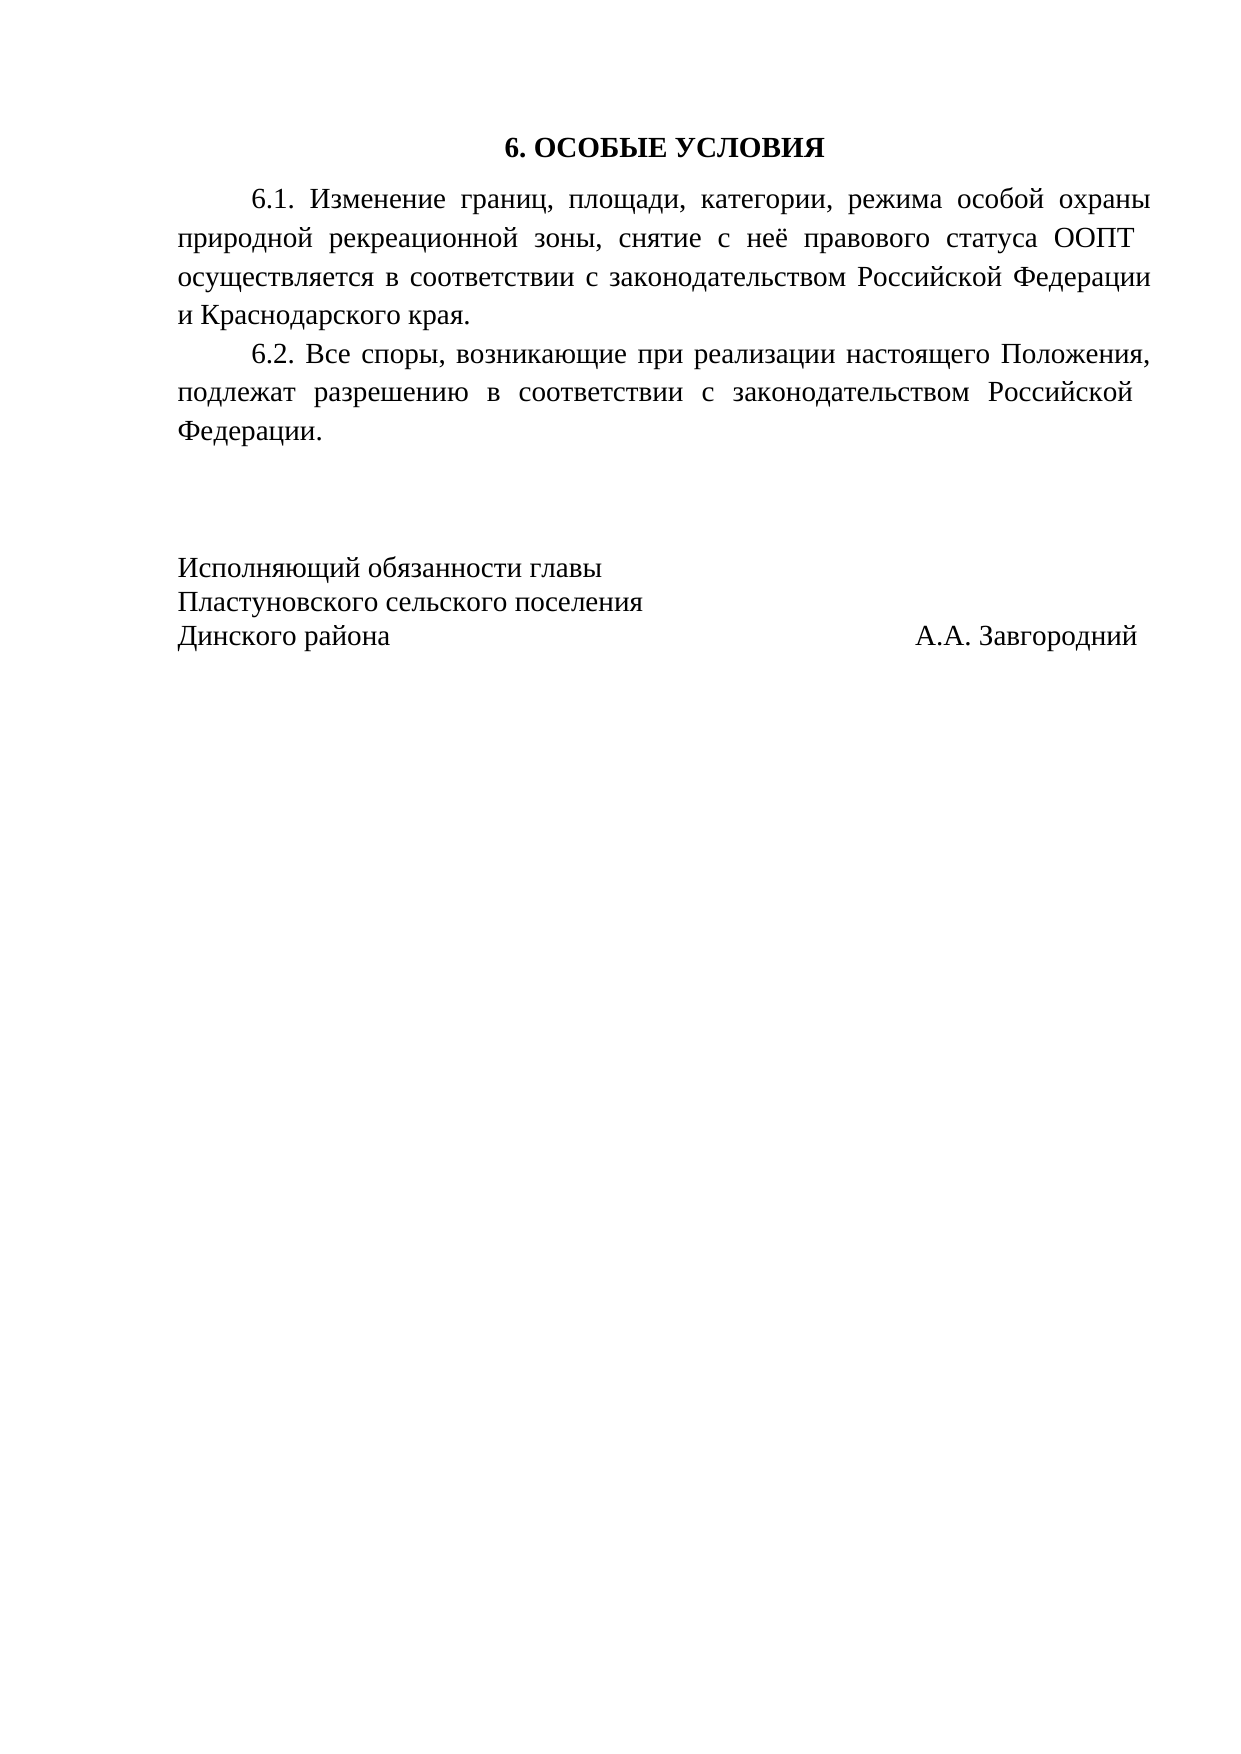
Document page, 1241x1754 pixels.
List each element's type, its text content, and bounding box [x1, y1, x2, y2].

text Исполняющий обязанности главы [177, 551, 1152, 584]
text 6.2. Все споры, возникающие при реализации настоящего Положения, подлежат разрешению в соответствии с законодательством Российской Федерации. [177, 336, 1152, 446]
text Пластуновского сельского поселения [177, 584, 1152, 618]
text Динского района А.А. Завгородний [177, 618, 1152, 651]
text 6. ОСОБЫЕ УСЛОВИЯ [177, 131, 1152, 164]
text 6.1. Изменение границ, площади, категории, режима особой охраны природной рекреационной зоны, снятие с неё правового статуса ООПТ осуществляется в соответствии с законодательством Российской Федерации и Краснодарского края. [177, 182, 1152, 331]
